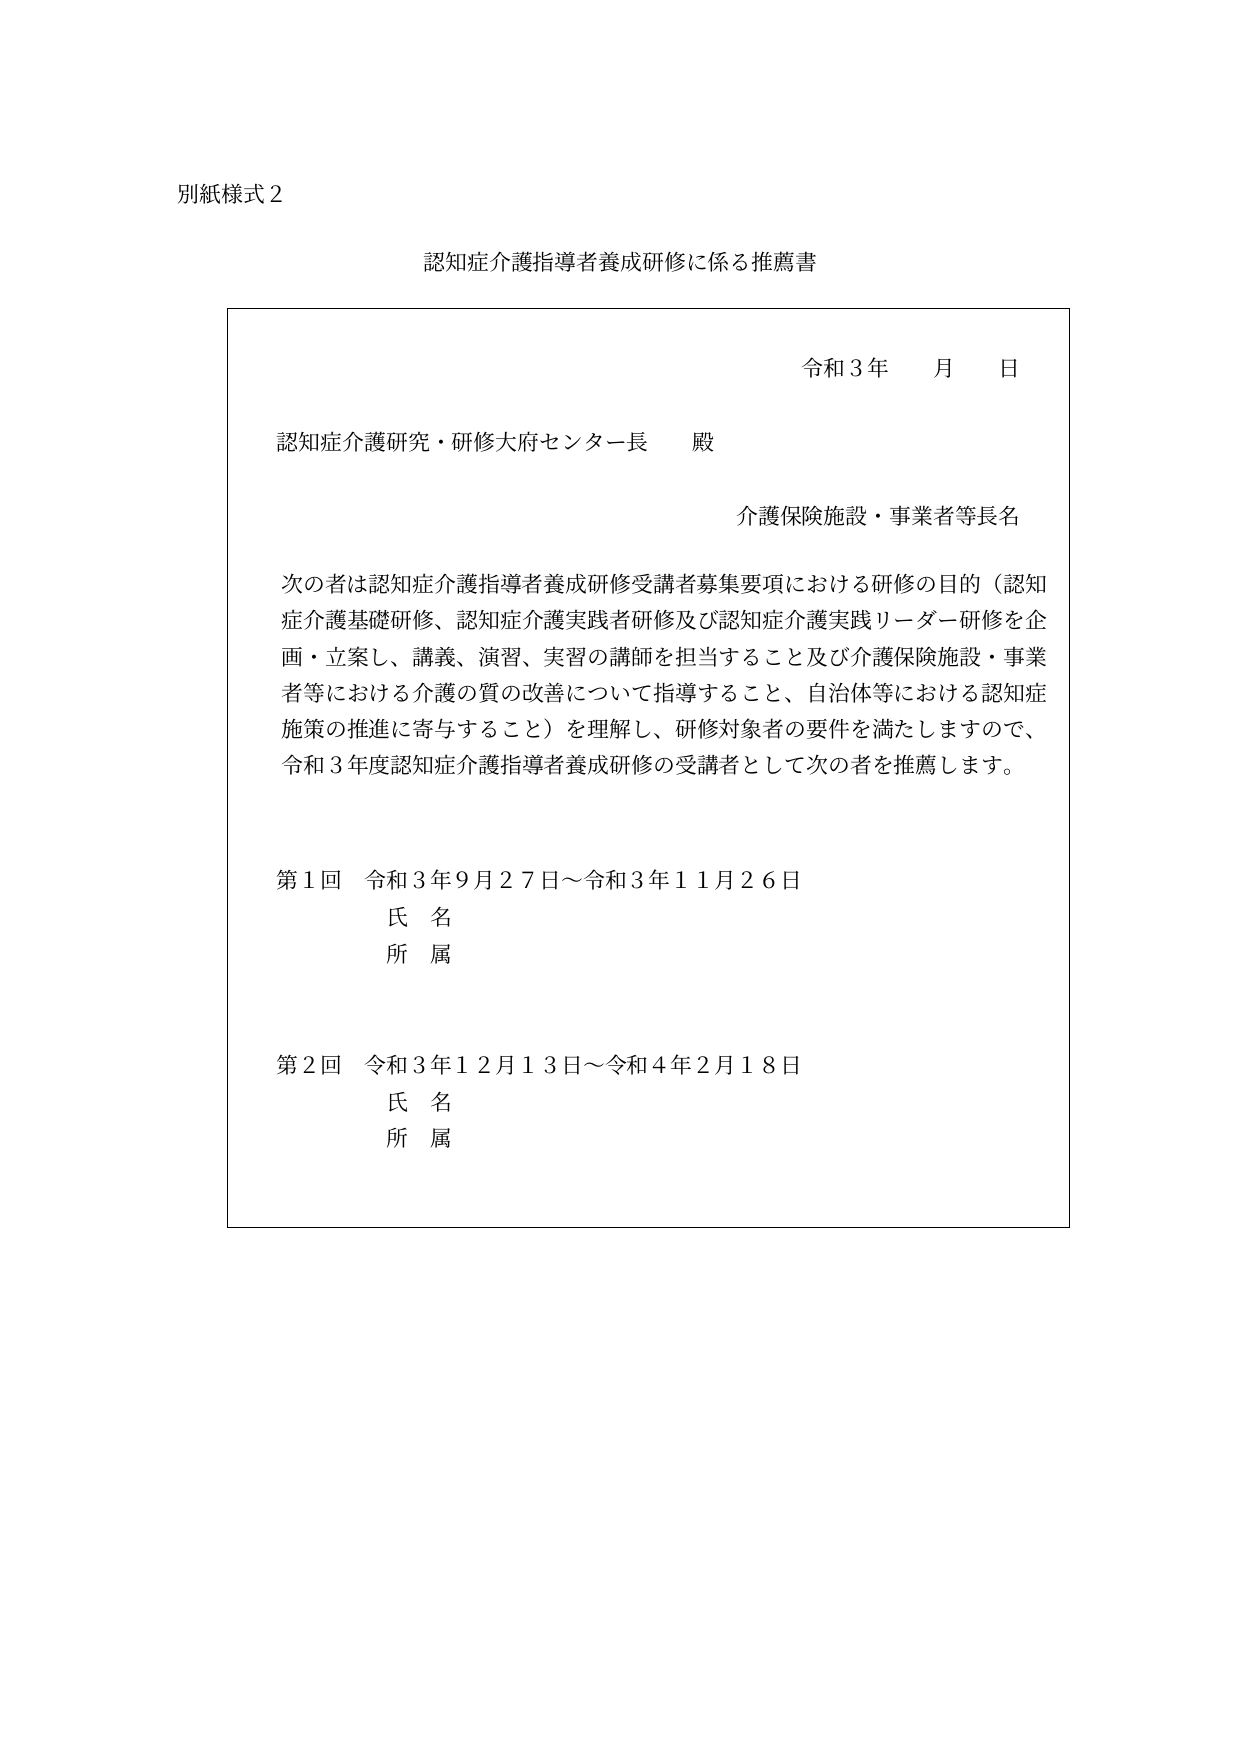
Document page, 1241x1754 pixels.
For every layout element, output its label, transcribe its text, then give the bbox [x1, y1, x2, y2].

table_header 令和３年 月 日 認知症介護研究・研修大府センター長 殿 介護保険施設・事業者等長名 次の者は認知症介護指導者養成研修受講者募集要項における研修の目的（認知症介護基礎研修、認知症介護実践者研修及び認知症介護実践リーダー研修を企画・立案し、講義、演習、実習の講師を担当すること及び介護保険施設・事業者等における介護の質の改善について指導すること、自治体等における認知症施策の推進に寄与すること）を理解し、研修対象者の要件を満たしますので、令和３年度認知症介護指導者養成研修の受講者として次の者を推薦します。 第１回 令和３年９月２７日～令和３年１１月２６日 氏 名 所 属 第２回 令和３年１２月１３日～令和４年２月１８日 氏 名 所 属 [228, 309, 1069, 1227]
text 別紙様式２ [177, 177, 1063, 209]
text 認知症介護指導者養成研修に係る推薦書 [177, 238, 1063, 278]
